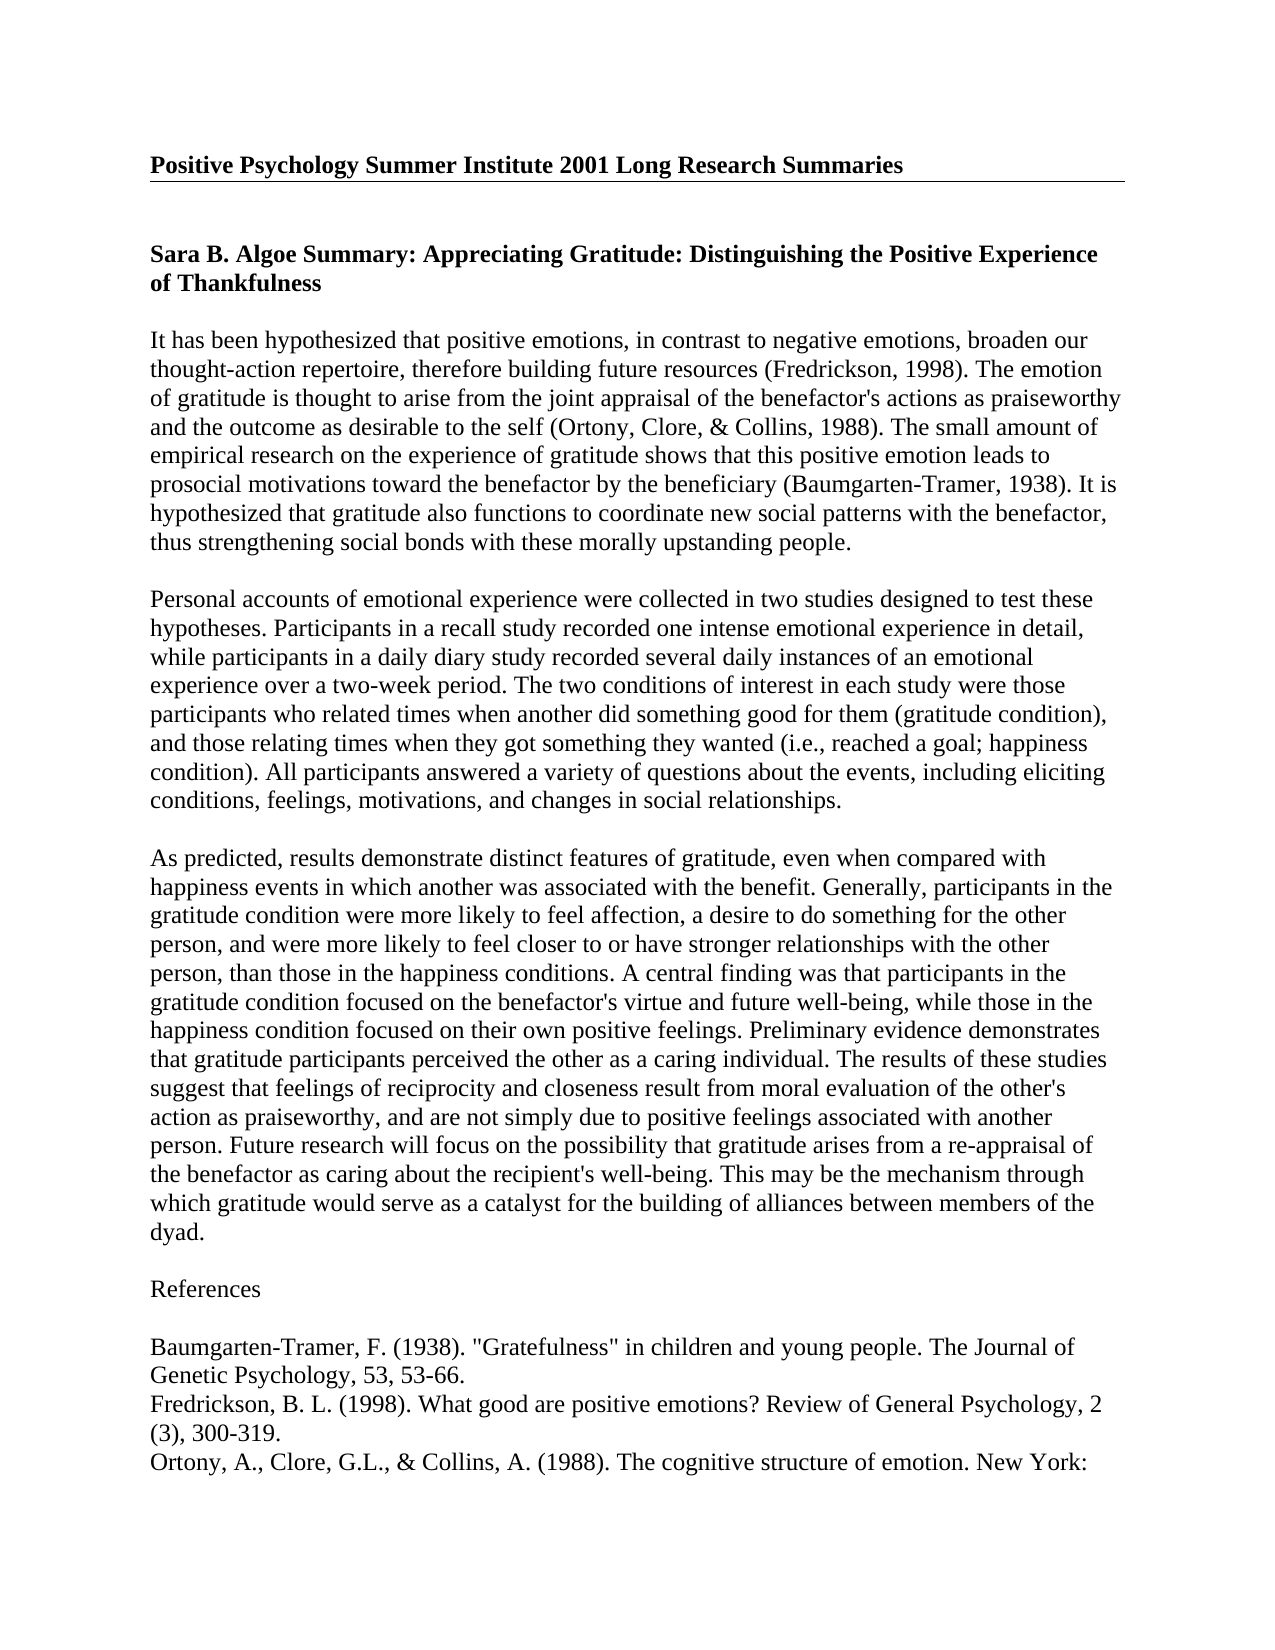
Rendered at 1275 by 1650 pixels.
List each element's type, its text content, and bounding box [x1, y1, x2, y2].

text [150, 211, 1125, 1476]
text Positive Psychology Summer Institute 2001 Long Research Summaries [150, 150, 1125, 181]
